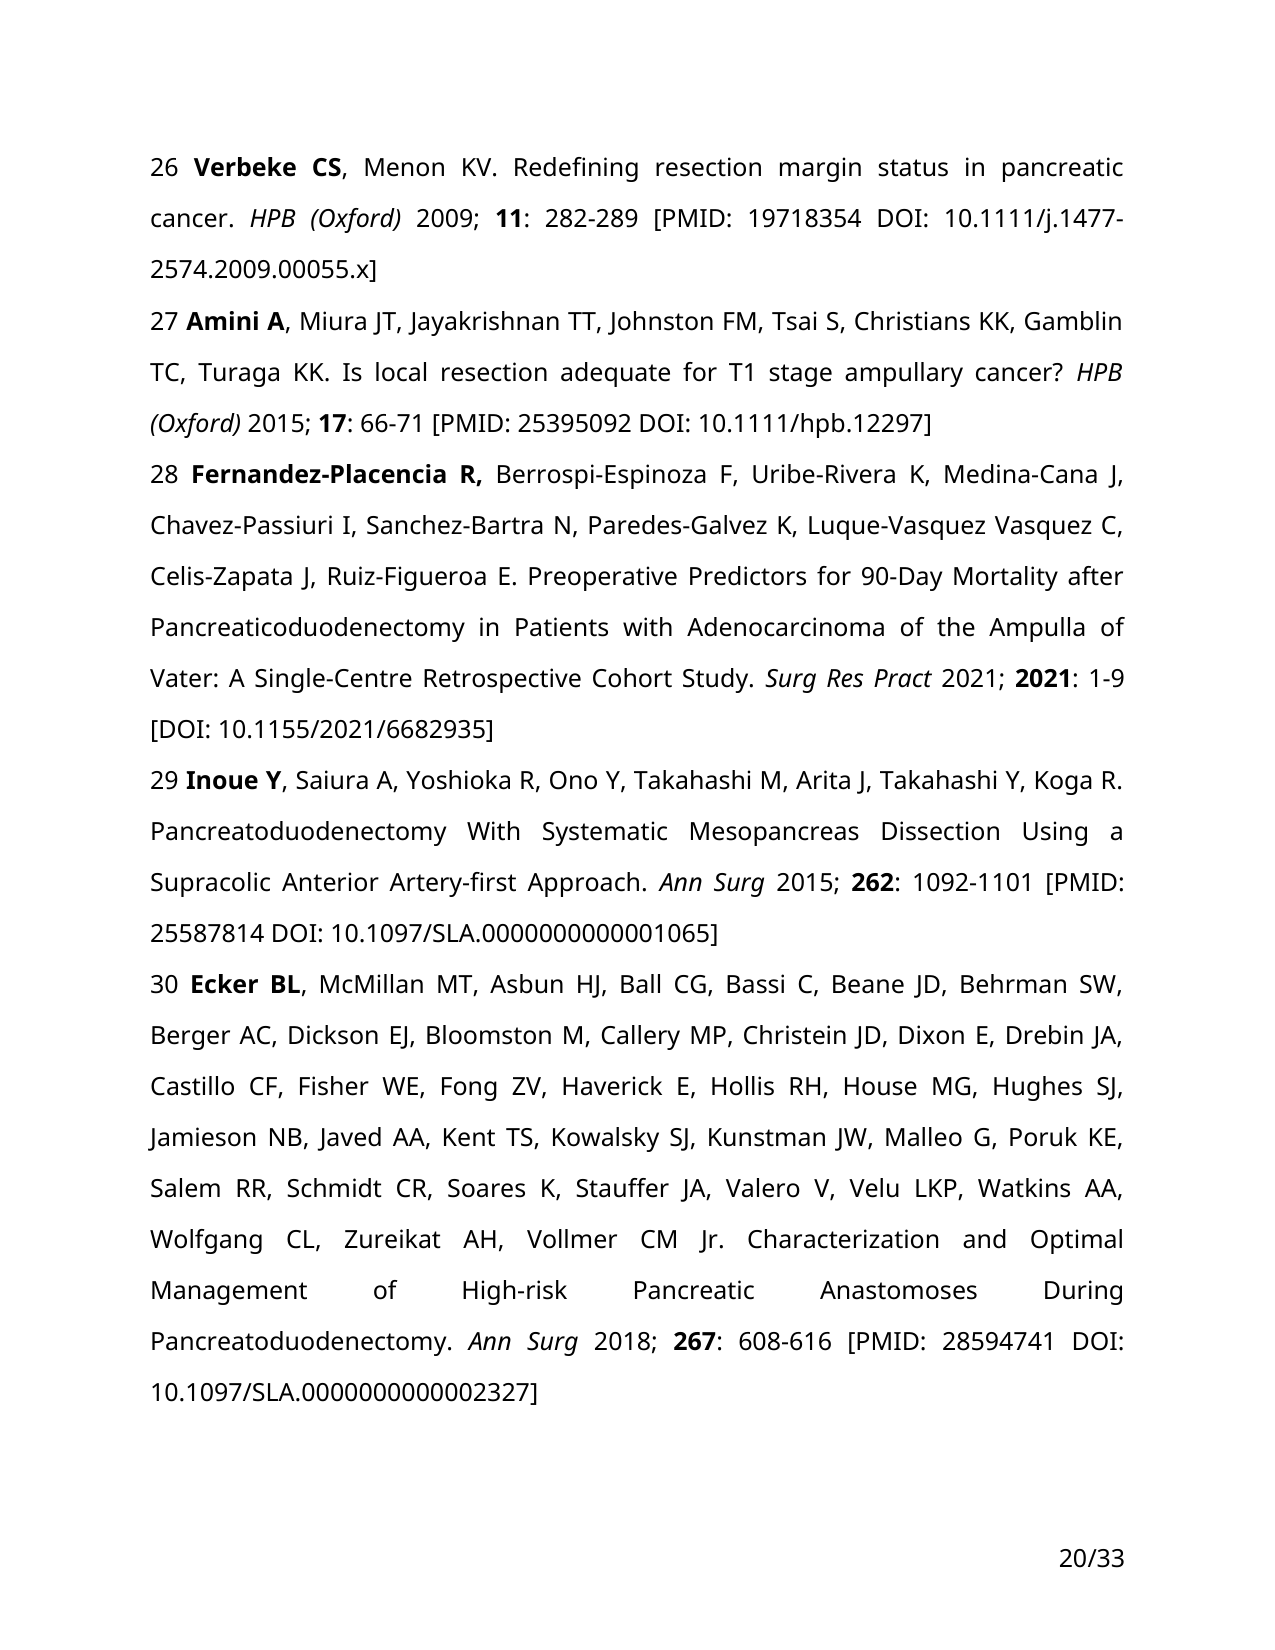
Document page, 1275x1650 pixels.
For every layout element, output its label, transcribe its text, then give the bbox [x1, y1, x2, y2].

text 27 Amini A, Miura JT, Jayakrishnan TT, Johnston FM, Tsai S, Christians KK, Gamblin TC, Turaga KK. Is local resection adequate for T1 stage ampullary cancer? HPB (Oxford) 2015; 17: 66-71 [PMID: 25395092 DOI: 10.1111/hpb.12297] [150, 303, 1125, 439]
text 29 Inoue Y, Saiura A, Yoshioka R, Ono Y, Takahashi M, Arita J, Takahashi Y, Koga R. Pancreatoduodenectomy With Systematic Mesopancreas Dissection Using a Supracolic Anterior Artery-first Approach. Ann Surg 2015; 262: 1092-1101 [PMID: 25587814 DOI: 10.1097/SLA.0000000000001065] [150, 762, 1125, 950]
text 30 Ecker BL, McMillan MT, Asbun HJ, Ball CG, Bassi C, Beane JD, Behrman SW, Berger AC, Dickson EJ, Bloomston M, Callery MP, Christein JD, Dixon E, Drebin JA, Castillo CF, Fisher WE, Fong ZV, Haverick E, Hollis RH, House MG, Hughes SJ, Jamieson NB, Javed AA, Kent TS, Kowalsky SJ, Kunstman JW, Malleo G, Poruk KE, Salem RR, Schmidt CR, Soares K, Stauffer JA, Valero V, Velu LKP, Watkins AA, Wolfgang CL, Zureikat AH, Vollmer CM Jr. Characterization and Optimal Management of High-risk Pancreatic Anastomoses During Pancreatoduodenectomy. Ann Surg 2018; 267: 608-616 [PMID: 28594741 DOI: 10.1097/SLA.0000000000002327] [150, 967, 1125, 1409]
text 26 Verbeke CS, Menon KV. Redefining resection margin status in pancreatic cancer. HPB (Oxford) 2009; 11: 282-289 [PMID: 19718354 DOI: 10.1111/j.1477-2574.2009.00055.x] [150, 150, 1125, 286]
text 28 Fernandez-Placencia R, Berrospi-Espinoza F, Uribe-Rivera K, Medina-Cana J, Chavez-Passiuri I, Sanchez-Bartra N, Paredes-Galvez K, Luque-Vasquez Vasquez C, Celis-Zapata J, Ruiz-Figueroa E. Preoperative Predictors for 90-Day Mortality after Pancreaticoduodenectomy in Patients with Adenocarcinoma of the Ampulla of Vater: A Single-Centre Retrospective Cohort Study. Surg Res Pract 2021; 2021: 1-9 [DOI: 10.1155/2021/6682935] [150, 456, 1125, 746]
